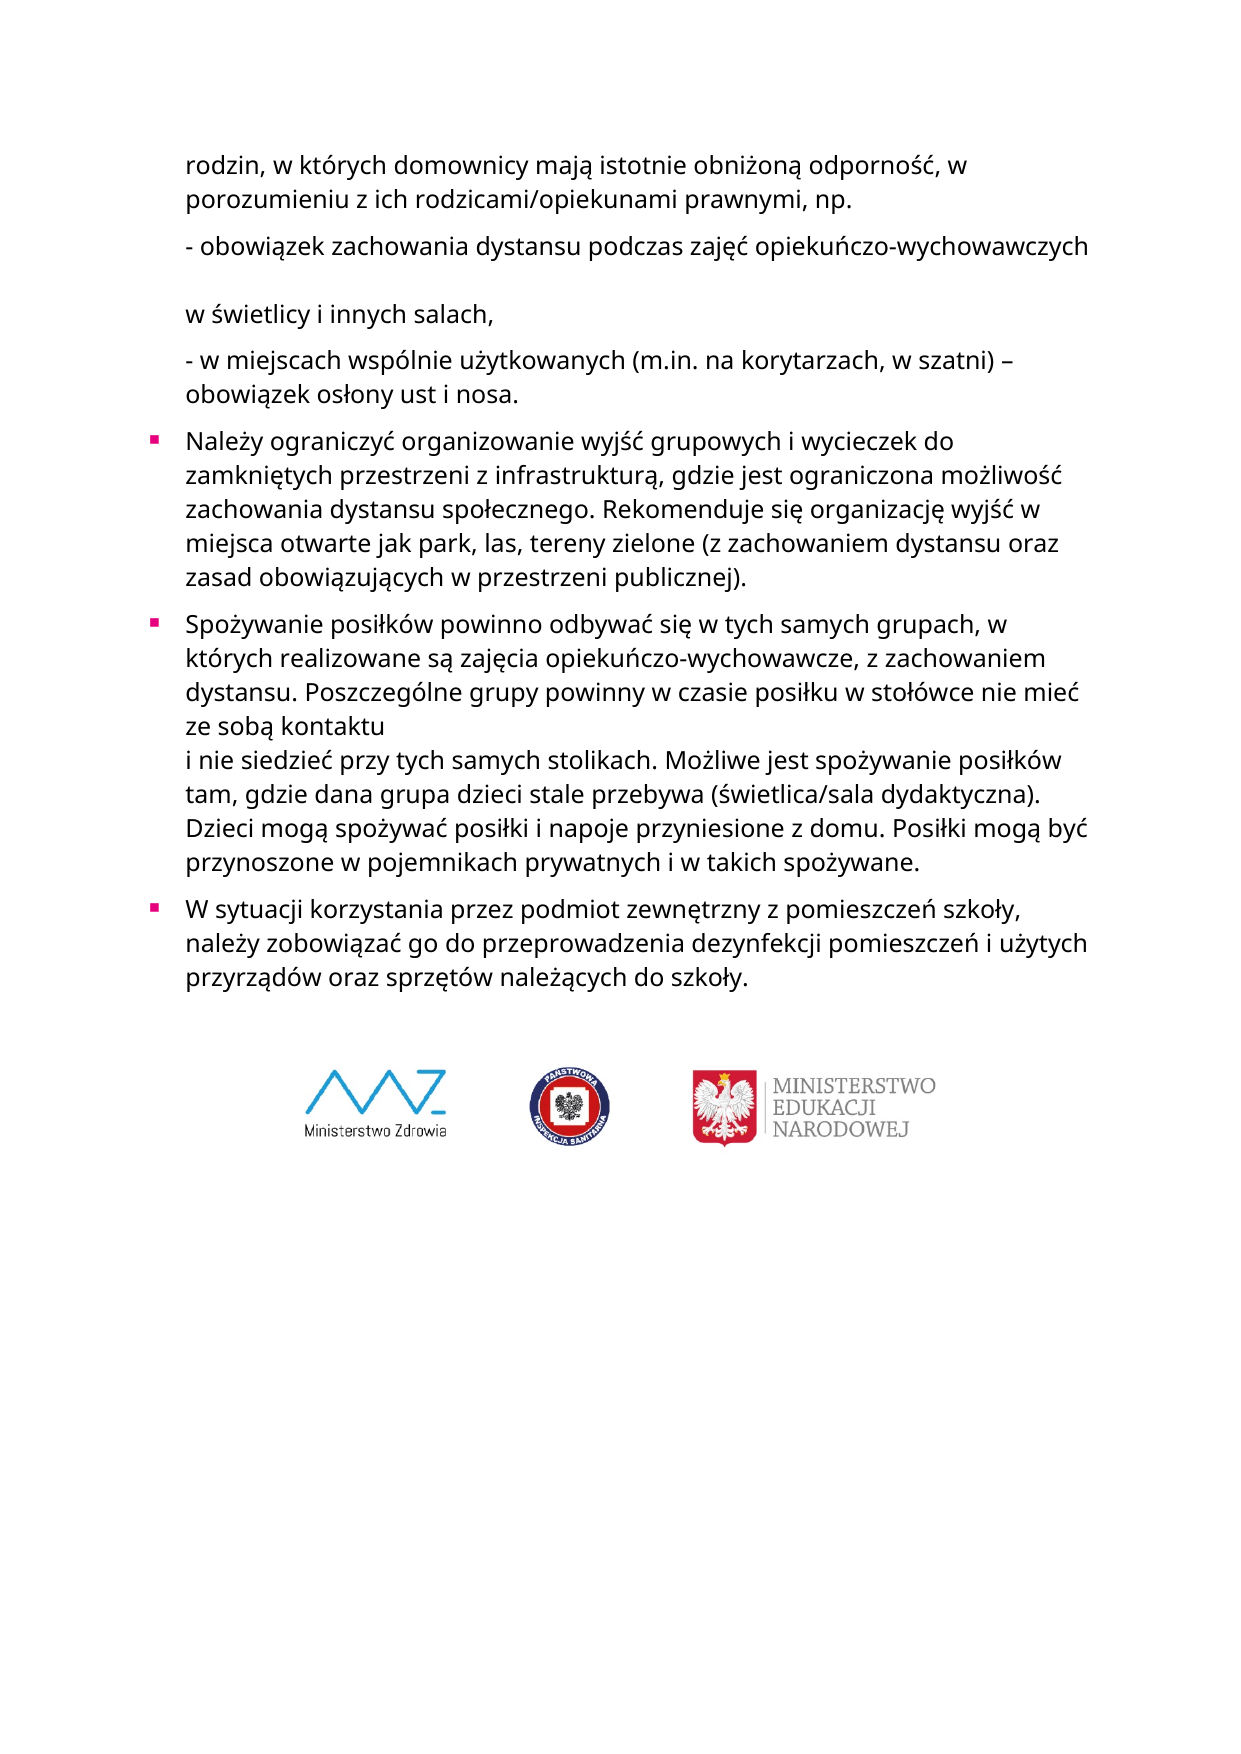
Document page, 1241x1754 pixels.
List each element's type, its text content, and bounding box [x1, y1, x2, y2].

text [148, 148, 1093, 216]
text Należy ograniczyć organizowanie wyjść grupowych i wycieczek do zamkniętych przestrzeni z infrastrukturą, gdzie jest ograniczona możliwość zachowania dystansu społecznego. Rekomenduje się organizację wyjść w miejsca otwarte jak park, las, tereny zielone (z zachowaniem dystansu oraz zasad obowiązujących w przestrzeni publicznej). [148, 423, 1093, 594]
list - w miejscach wspólnie użytkowanych (m.in. na korytarzach, w szatni) – obowiązek osłony ust i nosa. [185, 343, 1093, 411]
text Spożywanie posiłków powinno odbywać się w tych samych grupach, w których realizowane są zajęcia opiekuńczo-wychowawcze, z zachowaniem dystansu. Poszczególne grupy powinny w czasie posiłku w stołówce nie mieć ze sobą kontaktu i nie siedzieć przy tych samych stolikach. Możliwe jest spożywanie posiłków tam, gdzie dana grupa dzieci stale przebywa (świetlica/sala dydaktyczna). Dzieci mogą spożywać posiłki i napoje przyniesione z domu. Posiłki mogą być przynoszone w pojemnikach prywatnych i w takich spożywane. [148, 606, 1093, 879]
text W sytuacji korzystania przez podmiot zewnętrzny z pomieszczeń szkoły, należy zobowiązać go do przeprowadzenia dezynfekcji pomieszczeń i użytych przyrządów oraz sprzętów należących do szkoły. [148, 891, 1093, 993]
list - obowiązek zachowania dystansu podczas zajęć opiekuńczo-wychowawczych w świetlicy i innych salach, [185, 228, 1093, 330]
picture [227, 1046, 1013, 1171]
